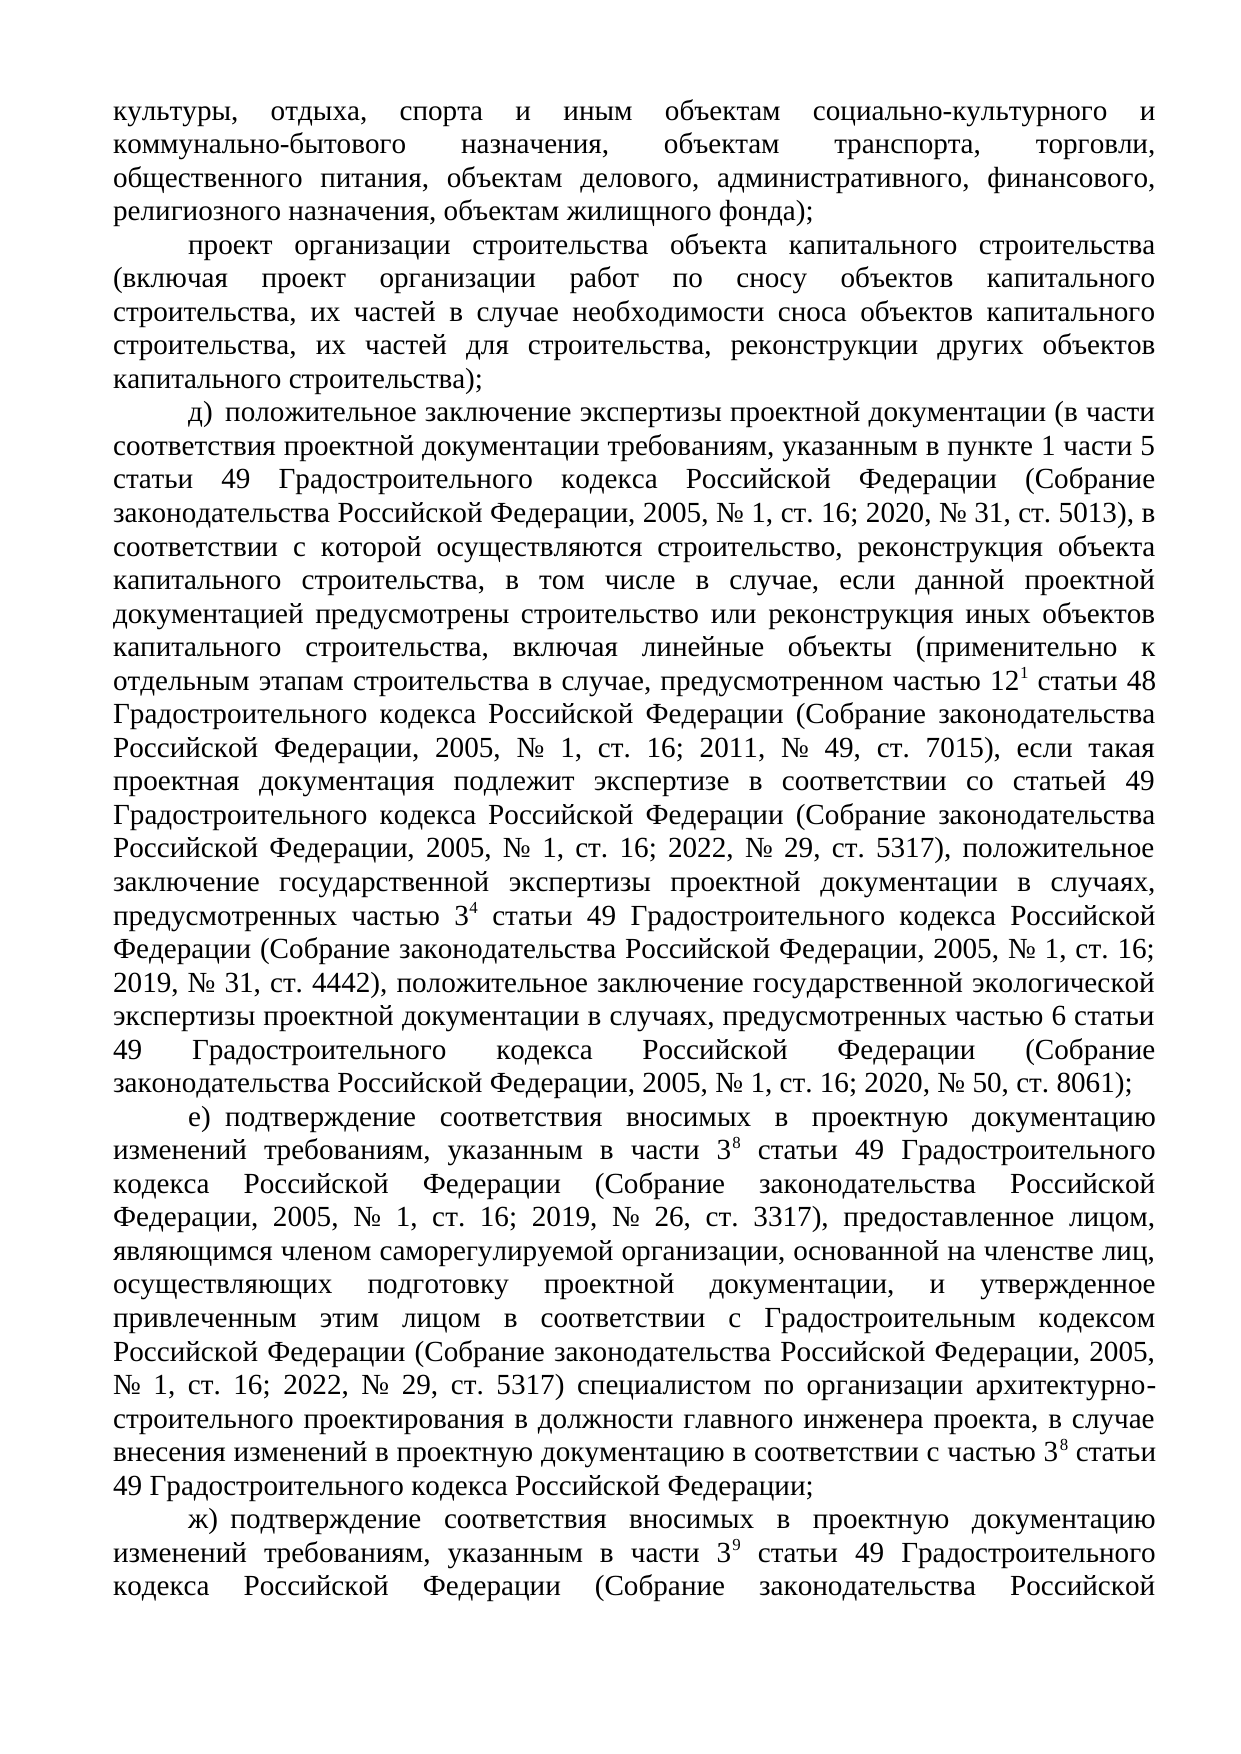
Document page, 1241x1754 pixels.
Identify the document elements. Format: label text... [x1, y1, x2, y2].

text проект организации строительства объекта капитального строительства (включая проект организации работ по сносу объектов капитального строительства, их частей в случае необходимости сноса объектов капитального строительства, их частей для строительства, реконструкции других объектов капитального строительства); [113, 227, 1156, 394]
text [113, 93, 1156, 227]
text д) положительное заключение экспертизы проектной документации (в части соответствия проектной документации требованиям, указанным в пункте 1 части 5 статьи 49 Градостроительного кодекса Российской Федерации (Собрание законодательства Российской Федерации, 2005, № 1, ст. 16; 2020, № 31, ст. 5013), в соответствии с которой осуществляются строительство, реконструкция объекта капитального строительства, в том числе в случае, если данной проектной документацией предусмотрены строительство или реконструкция иных объектов капитального строительства, включая линейные объекты (применительно к отдельным этапам строительства в случае, предусмотренном частью 121 статьи 48 Градостроительного кодекса Российской Федерации (Собрание законодательства Российской Федерации, 2005, № 1, ст. 16; 2011, № 49, ст. 7015), если такая проектная документация подлежит экспертизе в соответствии со статьей 49 Градостроительного кодекса Российской Федерации (Собрание законодательства Российской Федерации, 2005, № 1, ст. 16; 2022, № 29, ст. 5317), положительное заключение государственной экспертизы проектной документации в случаях, предусмотренных частью 34 статьи 49 Градостроительного кодекса Российской Федерации (Собрание законодательства Российской Федерации, 2005, № 1, ст. 16; 2019, № 31, ст. 4442), положительное заключение государственной экологической экспертизы проектной документации в случаях, предусмотренных частью 6 статьи 49 Градостроительного кодекса Российской Федерации (Собрание законодательства Российской Федерации, 2005, № 1, ст. 16; 2020, № 50, ст. 8061); [113, 394, 1156, 1099]
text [113, 1501, 1156, 1602]
text е) подтверждение соответствия вносимых в проектную документацию изменений требованиям, указанным в части 38 статьи 49 Градостроительного кодекса Российской Федерации (Собрание законодательства Российской Федерации, 2005, № 1, ст. 16; 2019, № 26, ст. 3317), предоставленное лицом, являющимся членом саморегулируемой организации, основанной на членстве лиц, осуществляющих подготовку проектной документации, и утвержденное привлеченным этим лицом в соответствии с Градостроительным кодексом Российской Федерации (Собрание законодательства Российской Федерации, 2005, № 1, ст. 16; 2022, № 29, ст. 5317) специалистом по организации архитектурностроительного проектирования в должности главного инженера проекта, в случае внесения изменений в проектную документацию в соответствии с частью 38 статьи 49 Градостроительного кодекса Российской Федерации; [113, 1099, 1156, 1501]
